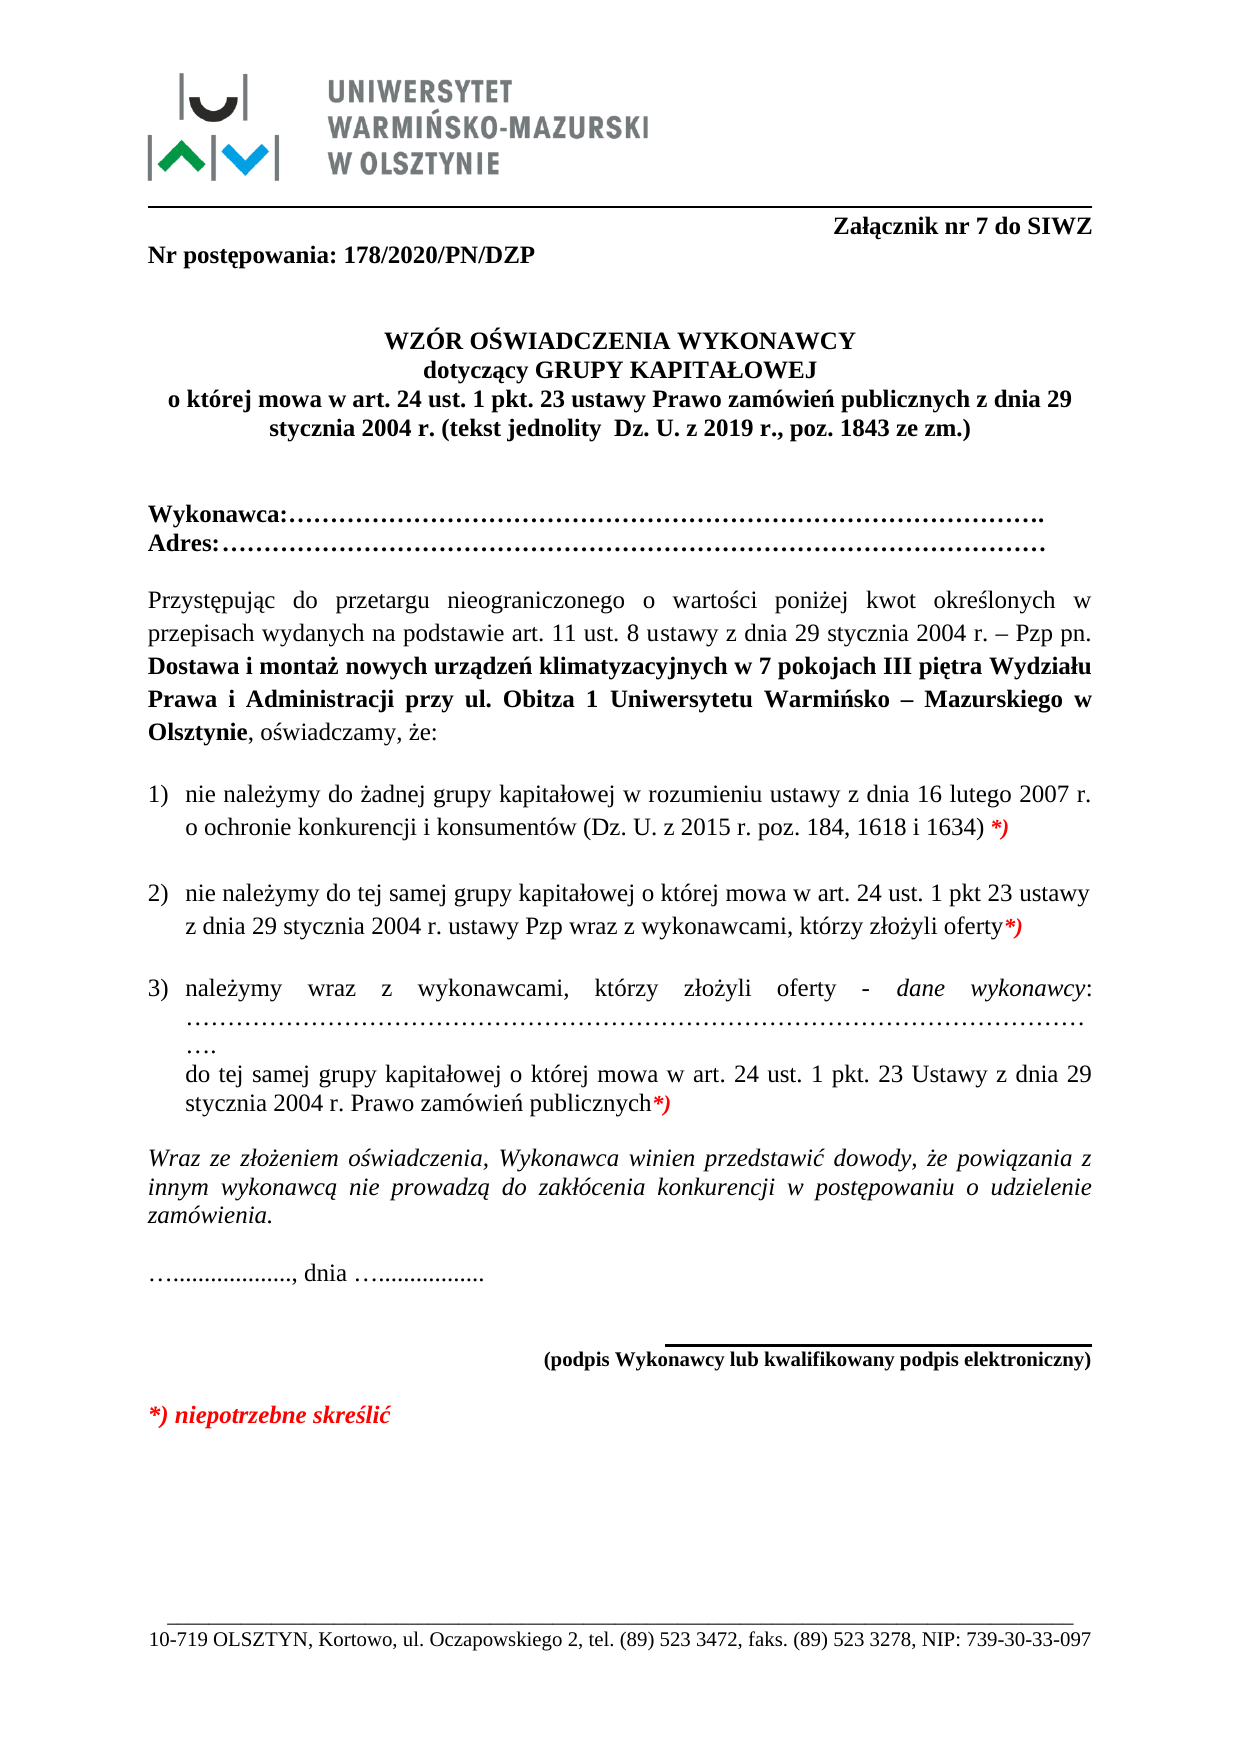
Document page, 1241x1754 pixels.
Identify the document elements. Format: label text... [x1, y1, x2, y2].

text Nr postępowania: 178/2020/PN/DZP [148, 240, 1092, 269]
list do tej samej grupy kapitałowej o której mowa w art. 24 ust. 1 pkt. 23 Ustawy z dnia 29 stycznia 2004 r. Prawo zamówień publicznych*) [185, 1059, 1092, 1117]
list nie należymy do tej samej grupy kapitałowej o której mowa w art. 24 ust. 1 pkt 23 ustawy z dnia 29 stycznia 2004 r. ustawy Pzp wraz z wykonawcami, którzy złożyli oferty*) [148, 878, 1092, 940]
text Przystępując do przetargu nieograniczonego o wartości poniżej kwot określonych w przepisach wydanych na podstawie art. 11 ust. 8 ustawy z dnia 29 stycznia 2004 r. – Pzp pn. Dostawa i montaż nowych urządzeń klimatyzacyjnych w 7 pokojach III piętra Wydziału Prawa i Administracji przy ul. Obitza 1 Uniwersytetu Warmińsko – Mazurskiego w Olsztynie, oświadczamy, że: [148, 585, 1092, 746]
text WZÓR OŚWIADCZENIA WYKONAWCY [148, 326, 1092, 355]
text *) niepotrzebne skreślić [148, 1400, 1092, 1428]
text Wykonawca:………………………………………………………………………………. [148, 499, 1092, 528]
list nie należymy do żadnej grupy kapitałowej w rozumieniu ustawy z dnia 16 lutego 2007 r. o ochronie konkurencji i konsumentów (Dz. U. z 2015 r. poz. 184, 1618 i 1634) *) [148, 779, 1092, 841]
text (podpis Wykonawcy lub kwalifikowany podpis elektroniczny) [148, 1347, 1092, 1400]
text Załącznik nr 7 do SIWZ [148, 211, 1092, 240]
picture [147, 73, 648, 181]
text …..................., dnia …................. [148, 1258, 1092, 1287]
text o której mowa w art. 24 ust. 1 pkt. 23 ustawy Prawo zamówień publicznych z dnia 29 stycznia 2004 r. (tekst jednolity Dz. U. z 2019 r., poz. 1843 ze zm.) [148, 384, 1092, 441]
text Wraz ze złożeniem oświadczenia, Wykonawca winien przedstawić dowody, że powiązania z innym wykonawcą nie prowadzą do zakłócenia konkurencji w postępowaniu o udzielenie zamówienia. [148, 1143, 1092, 1229]
list należymy wraz z wykonawcami, którzy złożyli oferty - dane wykonawcy: …………………………………………………………………………………………………. [148, 973, 1092, 1059]
text dotyczący GRUPY KAPITAŁOWEJ [148, 355, 1092, 384]
text Adres: ……………………………………………………………………………………… [148, 528, 1092, 556]
